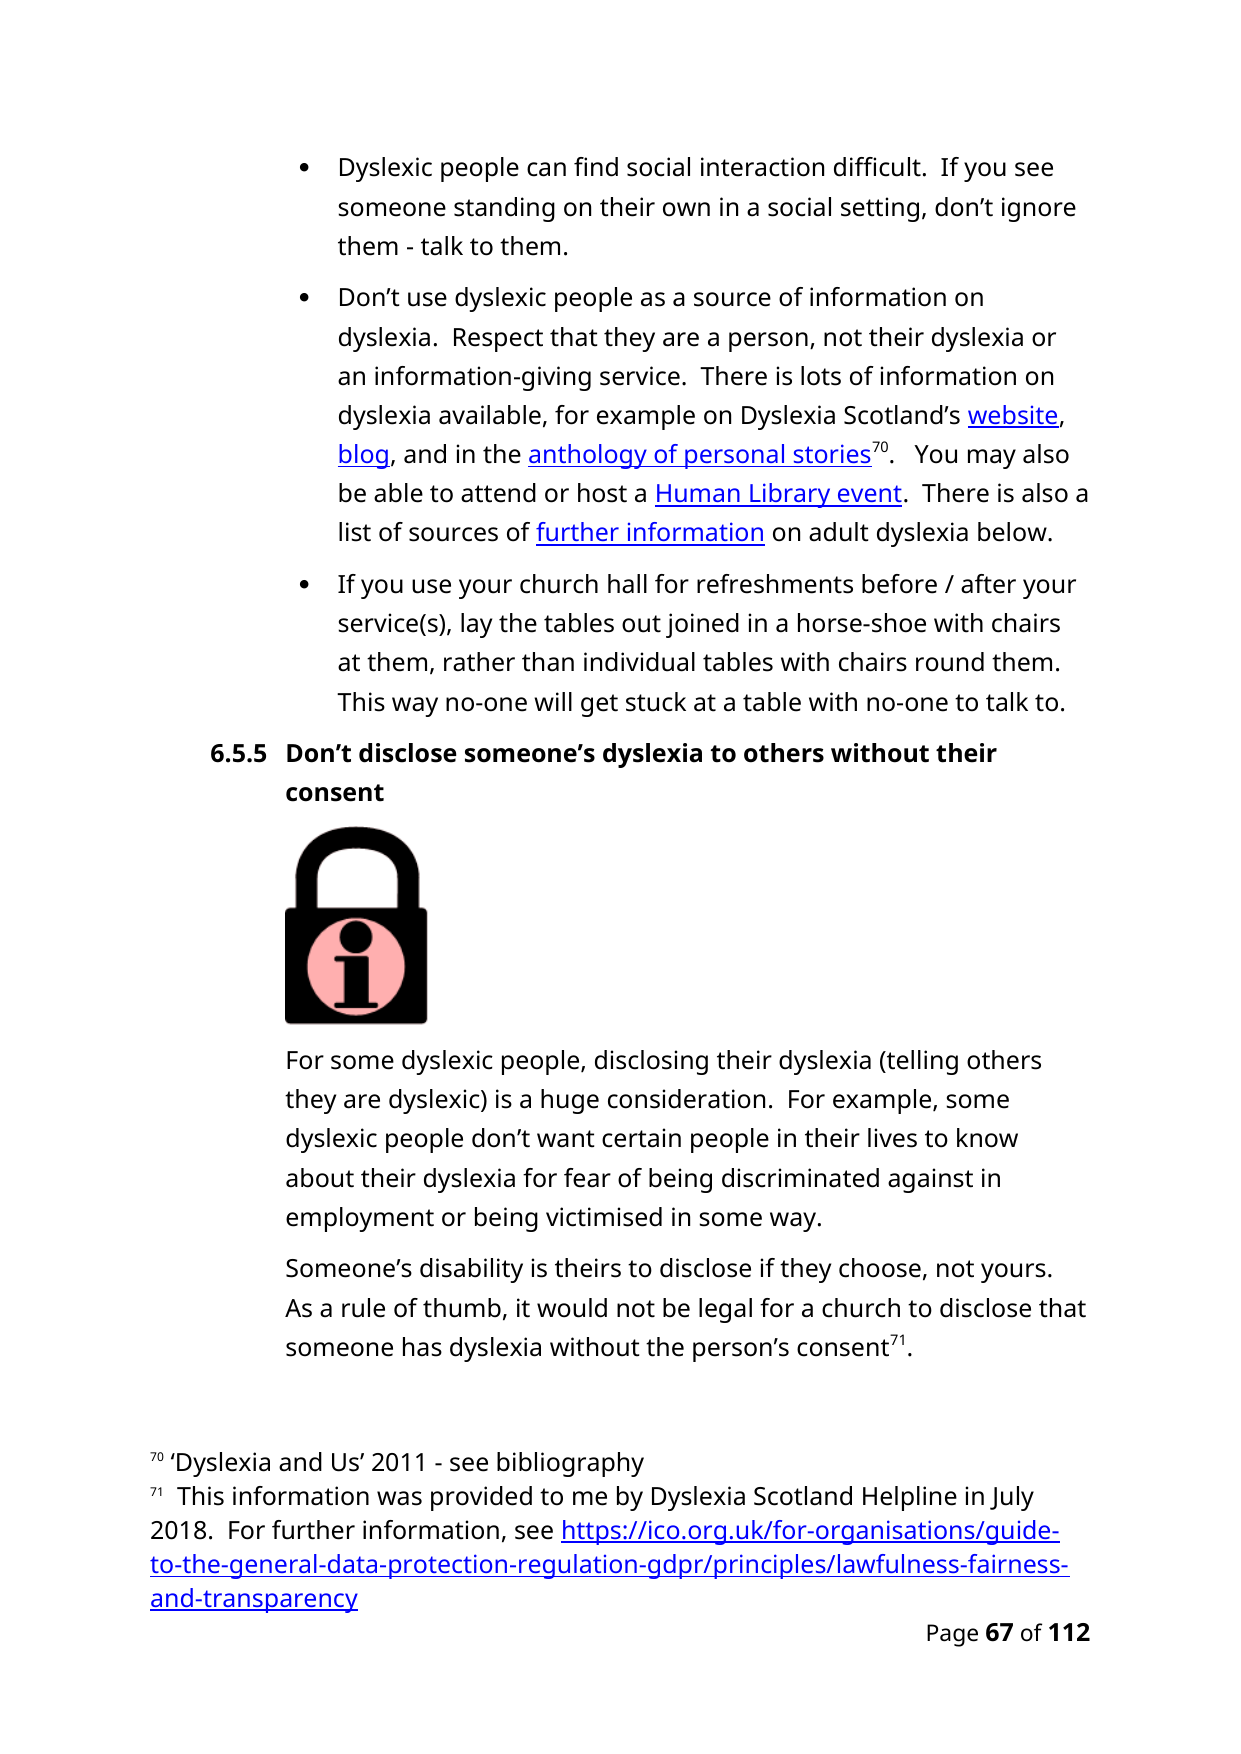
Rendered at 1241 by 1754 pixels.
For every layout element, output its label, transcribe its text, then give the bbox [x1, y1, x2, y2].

text For some dyslexic people, disclosing their dyslexia (telling others they are dyslexic) is a huge consideration. For example, some dyslexic people don’t want certain people in their lives to know about their dyslexia for fear of being discriminated against in employment or being victimised in some way. [285, 1043, 1090, 1233]
list If you use your church hall for refreshments before / after your service(s), lay the tables out joined in a horse-shoe with chairs at them, rather than individual tables with chairs round them. This way no-one will get stuck at a table with no-one to talk to. [300, 567, 1090, 718]
list Don’t use dyslexic people as a source of information on dyslexia. Respect that they are a person, not their dyslexia or an information-giving service. There is lots of information on dyslexia available, for example on Dyslexia Scotland’s website, blog, and in the anthology of personal stories. You may also be able to attend or host a Human Library event. There is also a list of sources of further information on adult dyslexia below. [300, 280, 1090, 549]
list Dyslexic people can find social interaction difficult. If you see someone standing on their own in a social setting, don’t ignore them - talk to them. [300, 150, 1090, 262]
subtitle Don’t disclose someone’s dyslexia to others without their consent [210, 736, 1090, 809]
text Someone’s disability is theirs to disclose if they choose, not yours. As a rule of thumb, it would not be legal for a church to disclose that someone has dyslexia without the person’s consent. [285, 1251, 1090, 1363]
